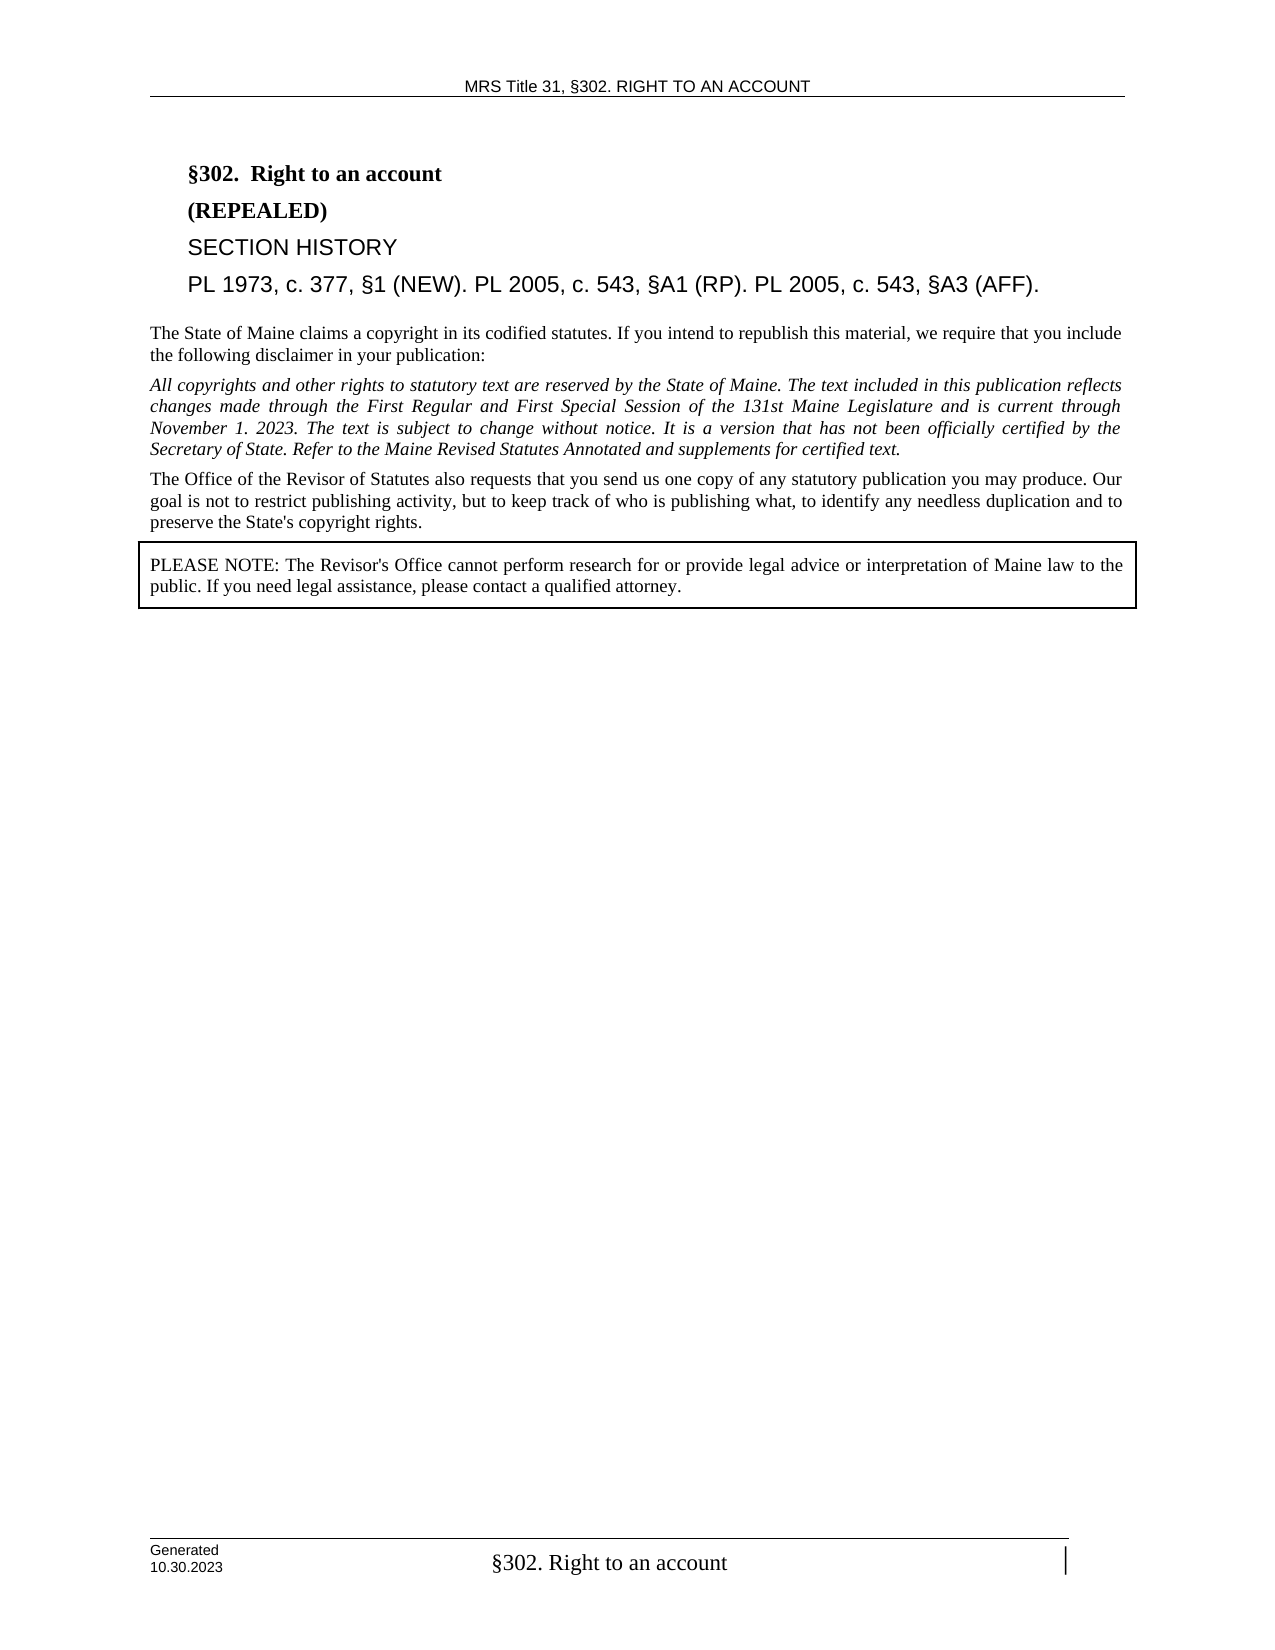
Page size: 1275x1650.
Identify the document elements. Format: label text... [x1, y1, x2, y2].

text SECTION HISTORY [187, 234, 1125, 260]
text All copyrights and other rights to statutory text are reserved by the State of Maine. The text included in this publication reflects changes made through the First Regular and First Special Session of the 131st Maine Legislature and is current through November 1. 2023 . The text is subject to change without notice. It is a version that has not been officially certified by the Secretary of State. Refer to the Maine Revised Statutes Annotated and supplements for certified text. [150, 373, 1125, 460]
text The State of Maine claims a copyright in its codified statutes. If you intend to republish this material, we require that you include the following disclaimer in your publication: [150, 322, 1125, 365]
text PLEASE NOTE: The Revisor's Office cannot perform research for or provide legal advice or interpretation of Maine law to the public. If you need legal assistance, please contact a qualified attorney. [140, 543, 1135, 607]
text (REPEALED) [187, 197, 1125, 223]
text The Office of the Revisor of Statutes also requests that you send us one copy of any statutory publication you may produce. Our goal is not to restrict publishing activity, but to keep track of who is publishing what, to identify any needless duplication and to preserve the State's copyright rights. [150, 468, 1125, 533]
text §302. Right to an account [187, 160, 1125, 187]
text PL 1973, c. 377, §1 (NEW). PL 2005, c. 543, §A1 (RP). PL 2005, c. 543, §A3 (AFF). [187, 271, 1125, 297]
